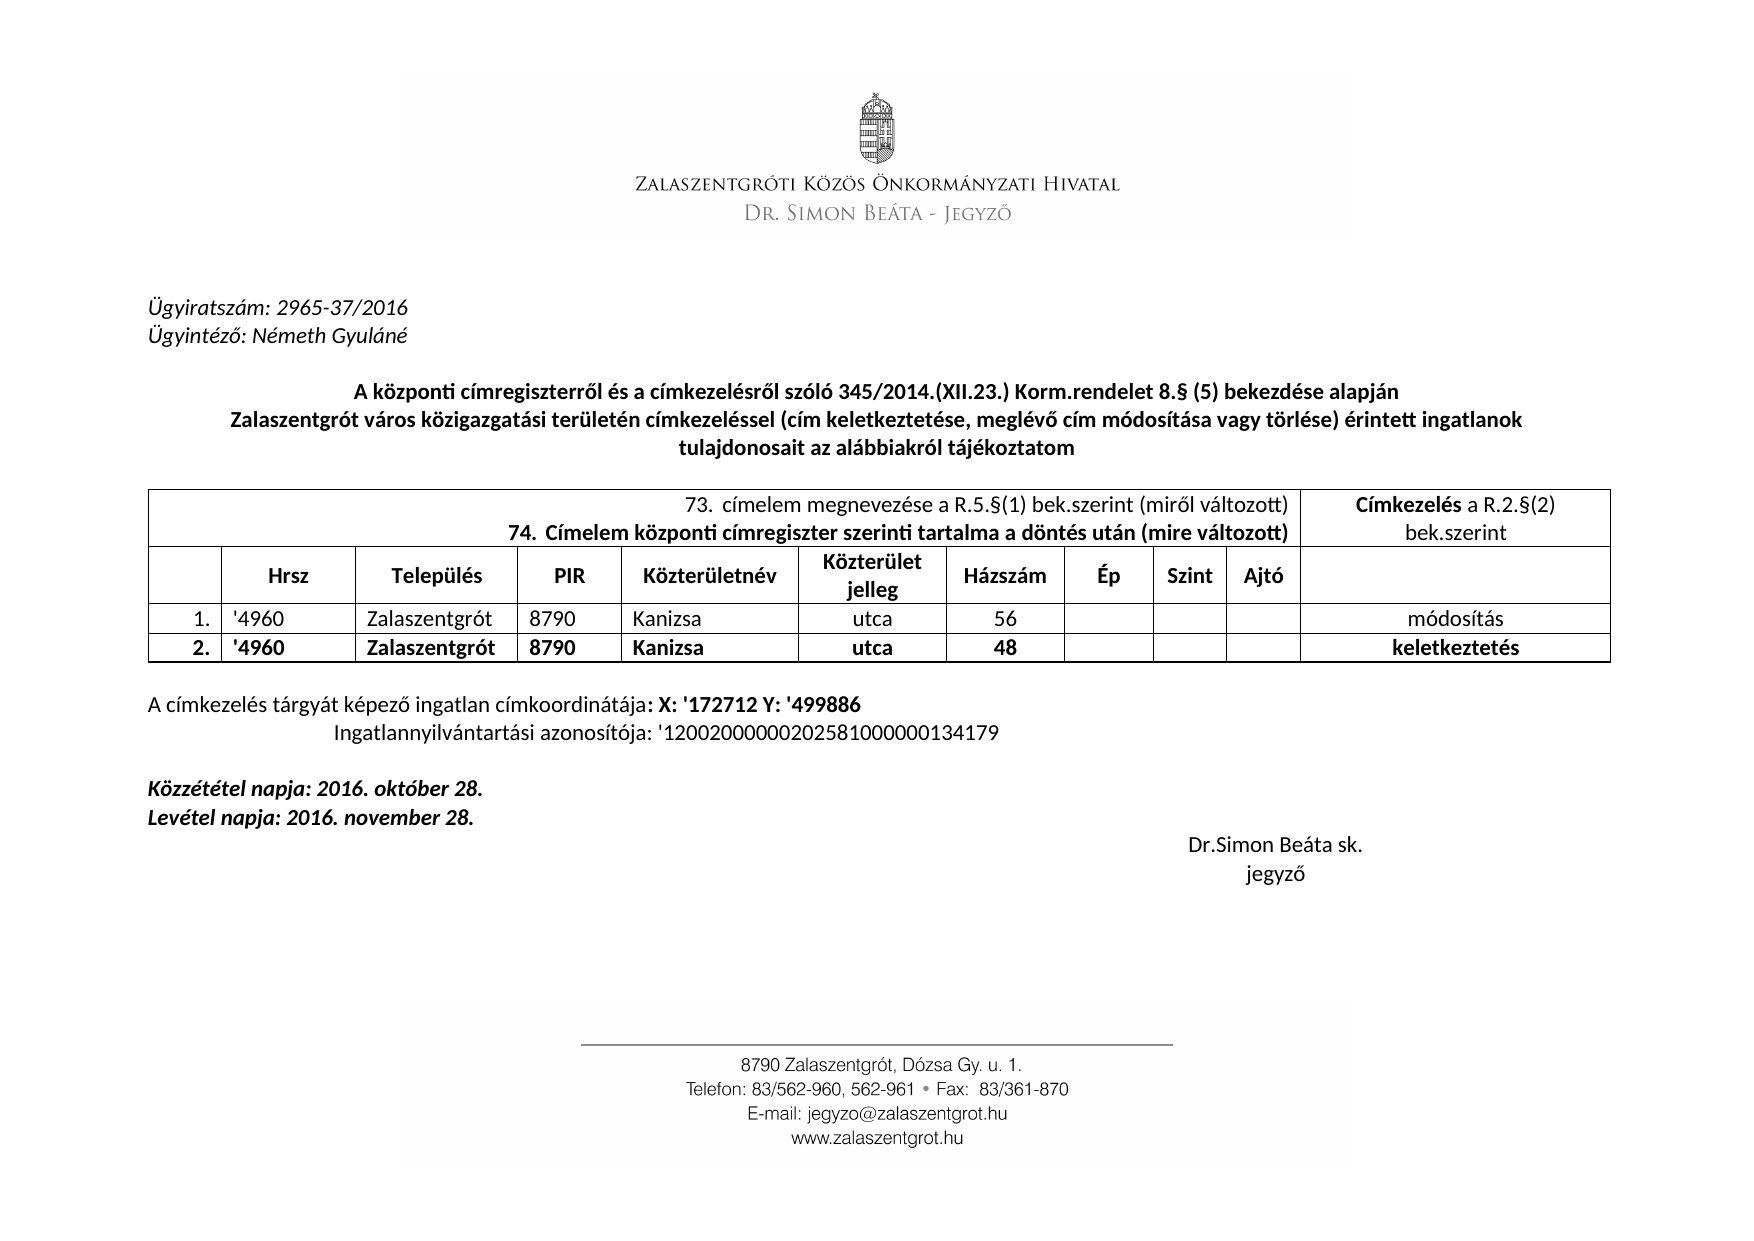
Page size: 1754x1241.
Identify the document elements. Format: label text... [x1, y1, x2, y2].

table_cell 8790 [518, 634, 621, 661]
table_cell 8790 [518, 604, 621, 632]
table_cell Zalaszentgrót [356, 634, 517, 661]
table_cell utca [799, 604, 946, 632]
table_cell Ajtó [1227, 547, 1300, 603]
table_cell [1154, 634, 1226, 661]
text Ingatlannyilvántartási azonosítója: '12002000000202581000000134179 [260, 718, 1606, 747]
text jegyző [945, 859, 1606, 887]
text Levétel napja: 2016. november 28. [148, 803, 1606, 831]
table_cell keletkeztetés [1301, 634, 1610, 661]
table_cell [1301, 547, 1610, 603]
picture [404, 73, 1350, 240]
text Ügyintéző: Németh Gyuláné [148, 321, 1606, 349]
table_cell [149, 547, 221, 603]
table_cell 1. [149, 604, 221, 632]
table_cell 2. [149, 634, 221, 661]
table_cell Ép [1065, 547, 1153, 603]
table_cell [1227, 604, 1300, 632]
text A központi címregiszterről és a címkezelésről szóló 345/2014.(XII.23.) Korm.rendelet 8.§ (5) bekezdése alapján [148, 377, 1606, 405]
table_header Címkezelés a R.2.§(2) bek.szerint [1301, 490, 1610, 546]
table_cell Zalaszentgrót [356, 604, 517, 632]
table_cell Hrsz [222, 547, 355, 603]
table_cell 48 [947, 634, 1064, 661]
table_cell [1227, 634, 1300, 661]
table_cell '4960 [222, 634, 355, 661]
table_cell [1065, 634, 1153, 661]
table_cell [1065, 604, 1153, 632]
table_cell PIR [518, 547, 621, 603]
picture [404, 1000, 1350, 1167]
text Közzététel napja: 2016. október 28. [148, 774, 1606, 803]
text tulajdonosait az alábbiakról tájékoztatom [148, 433, 1606, 461]
table_cell Közterület jelleg [799, 547, 946, 603]
table_cell 56 [947, 604, 1064, 632]
table_cell Település [356, 547, 517, 603]
table_header címelem megnevezése a R.5.§(1) bek.szerint (miről változott) Címelem központi címregiszter szerinti tartalma a döntés után (mire változott) [149, 490, 1300, 546]
table_cell Kanizsa [622, 634, 798, 661]
text Ügyiratszám: 2965-37/2016 [148, 293, 1606, 321]
table_cell Közterületnév [622, 547, 798, 603]
table_cell utca [799, 634, 946, 661]
table_cell Házszám [947, 547, 1064, 603]
table_cell [1154, 604, 1226, 632]
text Dr.Simon Beáta sk. [945, 831, 1606, 859]
text A címkezelés tárgyát képező ingatlan címkoordinátája: X: '172712 Y: '499886 [148, 691, 1606, 718]
table_cell módosítás [1301, 604, 1610, 632]
table_cell '4960 [222, 604, 355, 632]
table_cell Kanizsa [622, 604, 798, 632]
text Zalaszentgrót város közigazgatási területén címkezeléssel (cím keletkeztetése, meglévő cím módosítása vagy törlése) érintett ingatlanok [148, 405, 1606, 433]
table_cell Szint [1154, 547, 1226, 603]
